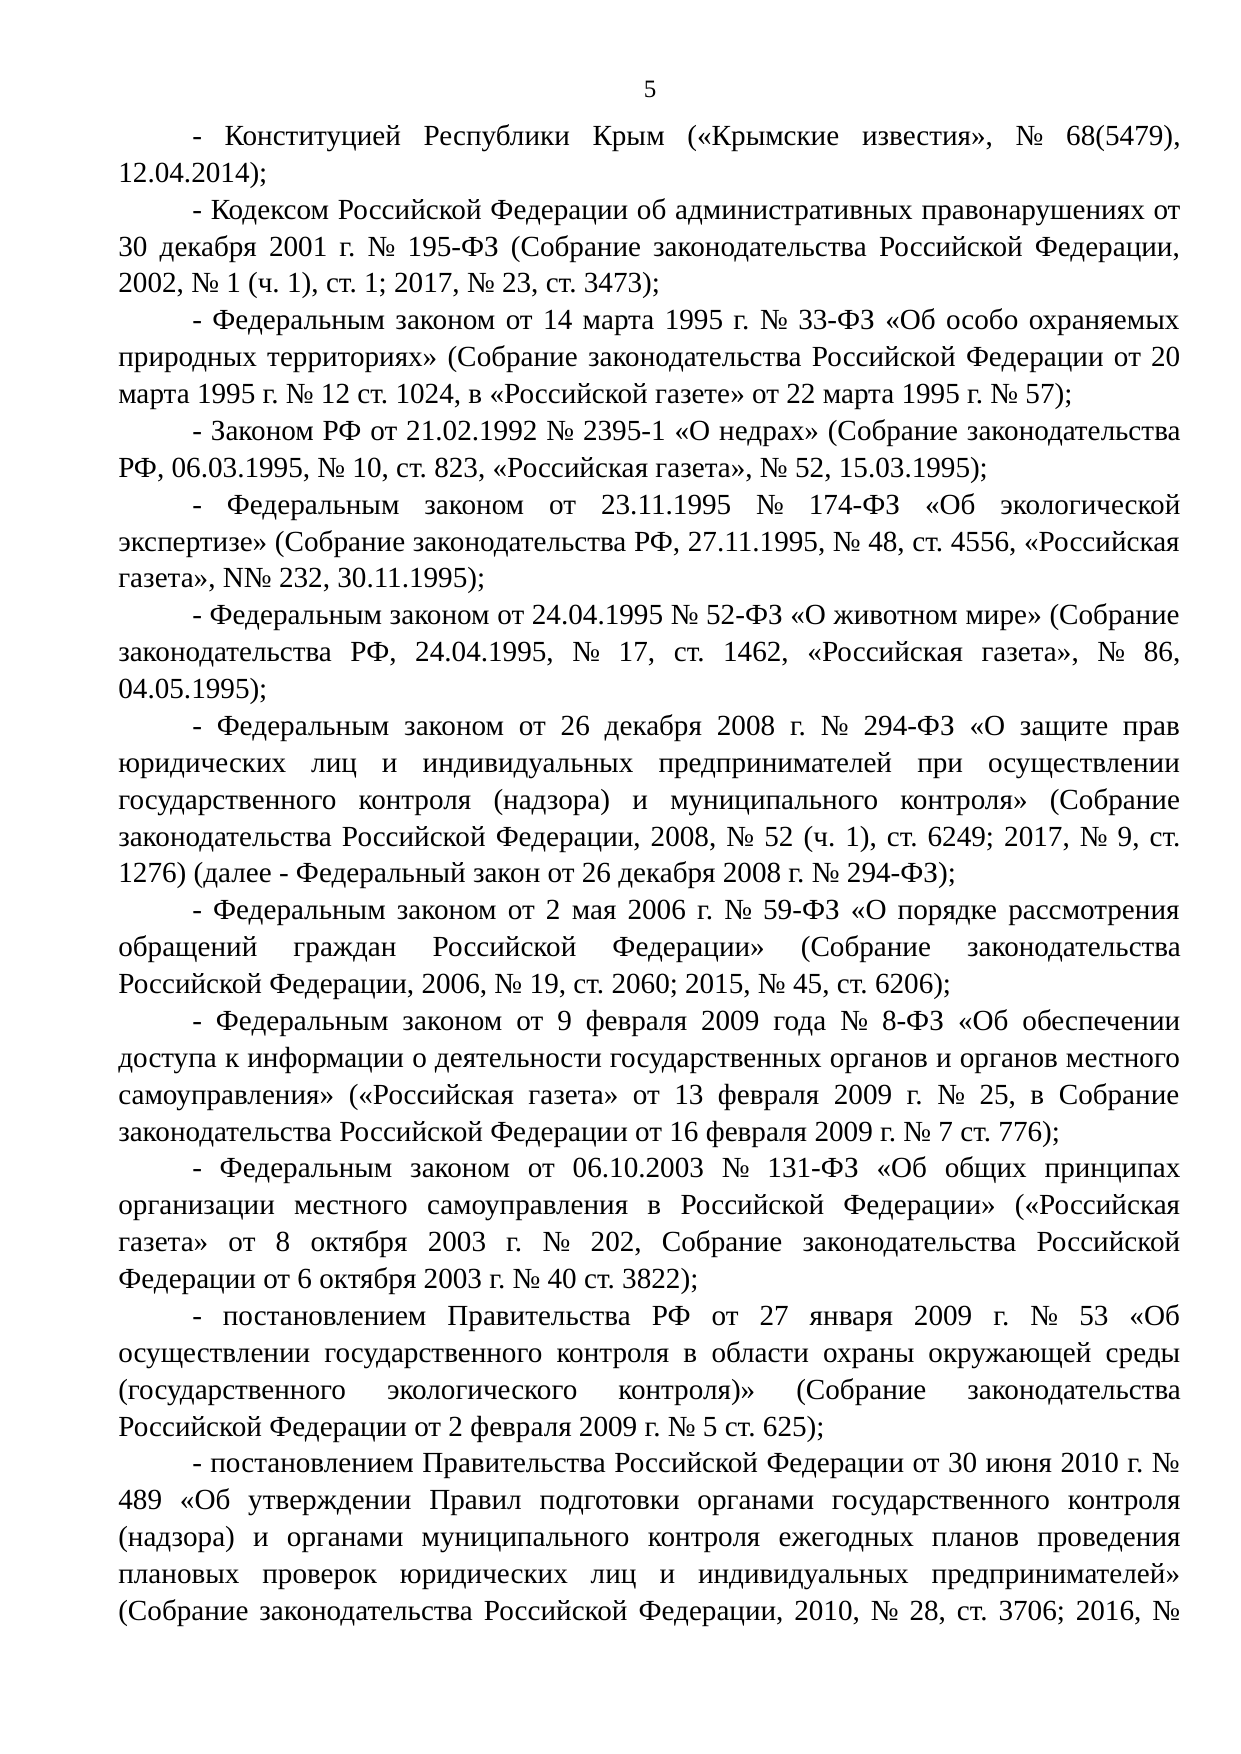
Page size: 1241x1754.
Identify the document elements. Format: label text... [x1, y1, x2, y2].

text - Федеральным законом от 14 марта 1995 г. № 33-ФЗ «Об особо охраняемых природных территориях» (Собрание законодательства Российской Федерации от 20 марта 1995 г. № 12 ст. 1024, в «Российской газете» от 22 марта 1995 г. № 57); [118, 302, 1181, 410]
text - Федеральным законом от 9 февраля 2009 года № 8-ФЗ «Об обеспечении доступа к информации о деятельности государственных органов и органов местного самоуправления» («Российская газета» от 13 февраля 2009 г. № 25, в Собрание законодательства Российской Федерации от 16 февраля 2009 г. № 7 ст. 776); [118, 1003, 1181, 1147]
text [118, 1446, 1181, 1627]
text - Федеральным законом от 26 декабря 2008 г. № 294-ФЗ «О защите прав юридических лиц и индивидуальных предпринимателей при осуществлении государственного контроля (надзора) и муниципального контроля» (Собрание законодательства Российской Федерации, 2008, № 52 (ч. 1), ст. 6249; 2017, № 9, ст. 1276) (далее - Федеральный закон от 26 декабря 2008 г. № 294-ФЗ); [118, 708, 1181, 889]
text - Федеральным законом от 06.10.2003 № 131-ФЗ «Об общих принципах организации местного самоуправления в Российской Федерации» («Российская газета» от 8 октября 2003 г. № 202, Собрание законодательства Российской Федерации от 6 октября 2003 г. № 40 ст. 3822); [118, 1151, 1181, 1295]
text - Законом РФ от 21.02.1992 № 2395-1 «О недрах» (Собрание законодательства РФ, 06.03.1995, № 10, ст. 823, «Российская газета», № 52, 15.03.1995); [118, 413, 1181, 483]
text - Кодексом Российской Федерации об административных правонарушениях от 30 декабря 2001 г. № 195-ФЗ (Собрание законодательства Российской Федерации, 2002, № 1 (ч. 1), ст. 1; 2017, № 23, ст. 3473); [118, 192, 1181, 299]
text - Конституцией Республики Крым («Крымские известия», № 68(5479), 12.04.2014); [118, 118, 1181, 188]
text - Федеральным законом от 23.11.1995 № 174-ФЗ «Об экологической экспертизе» (Собрание законодательства РФ, 27.11.1995, № 48, ст. 4556, «Российская газета», N№ 232, 30.11.1995); [118, 487, 1181, 594]
text - Федеральным законом от 2 мая 2006 г. № 59-ФЗ «О порядке рассмотрения обращений граждан Российской Федерации» (Собрание законодательства Российской Федерации, 2006, № 19, ст. 2060; 2015, № 45, ст. 6206); [118, 892, 1181, 1000]
text - постановлением Правительства РФ от 27 января 2009 г. № 53 «Об осуществлении государственного контроля в области охраны окружающей среды (государственного экологического контроля)» (Собрание законодательства Российской Федерации от 2 февраля 2009 г. № 5 ст. 625); [118, 1298, 1181, 1442]
text - Федеральным законом от 24.04.1995 № 52-ФЗ «О животном мире» (Собрание законодательства РФ, 24.04.1995, № 17, ст. 1462, «Российская газета», № 86, 04.05.1995); [118, 597, 1181, 705]
